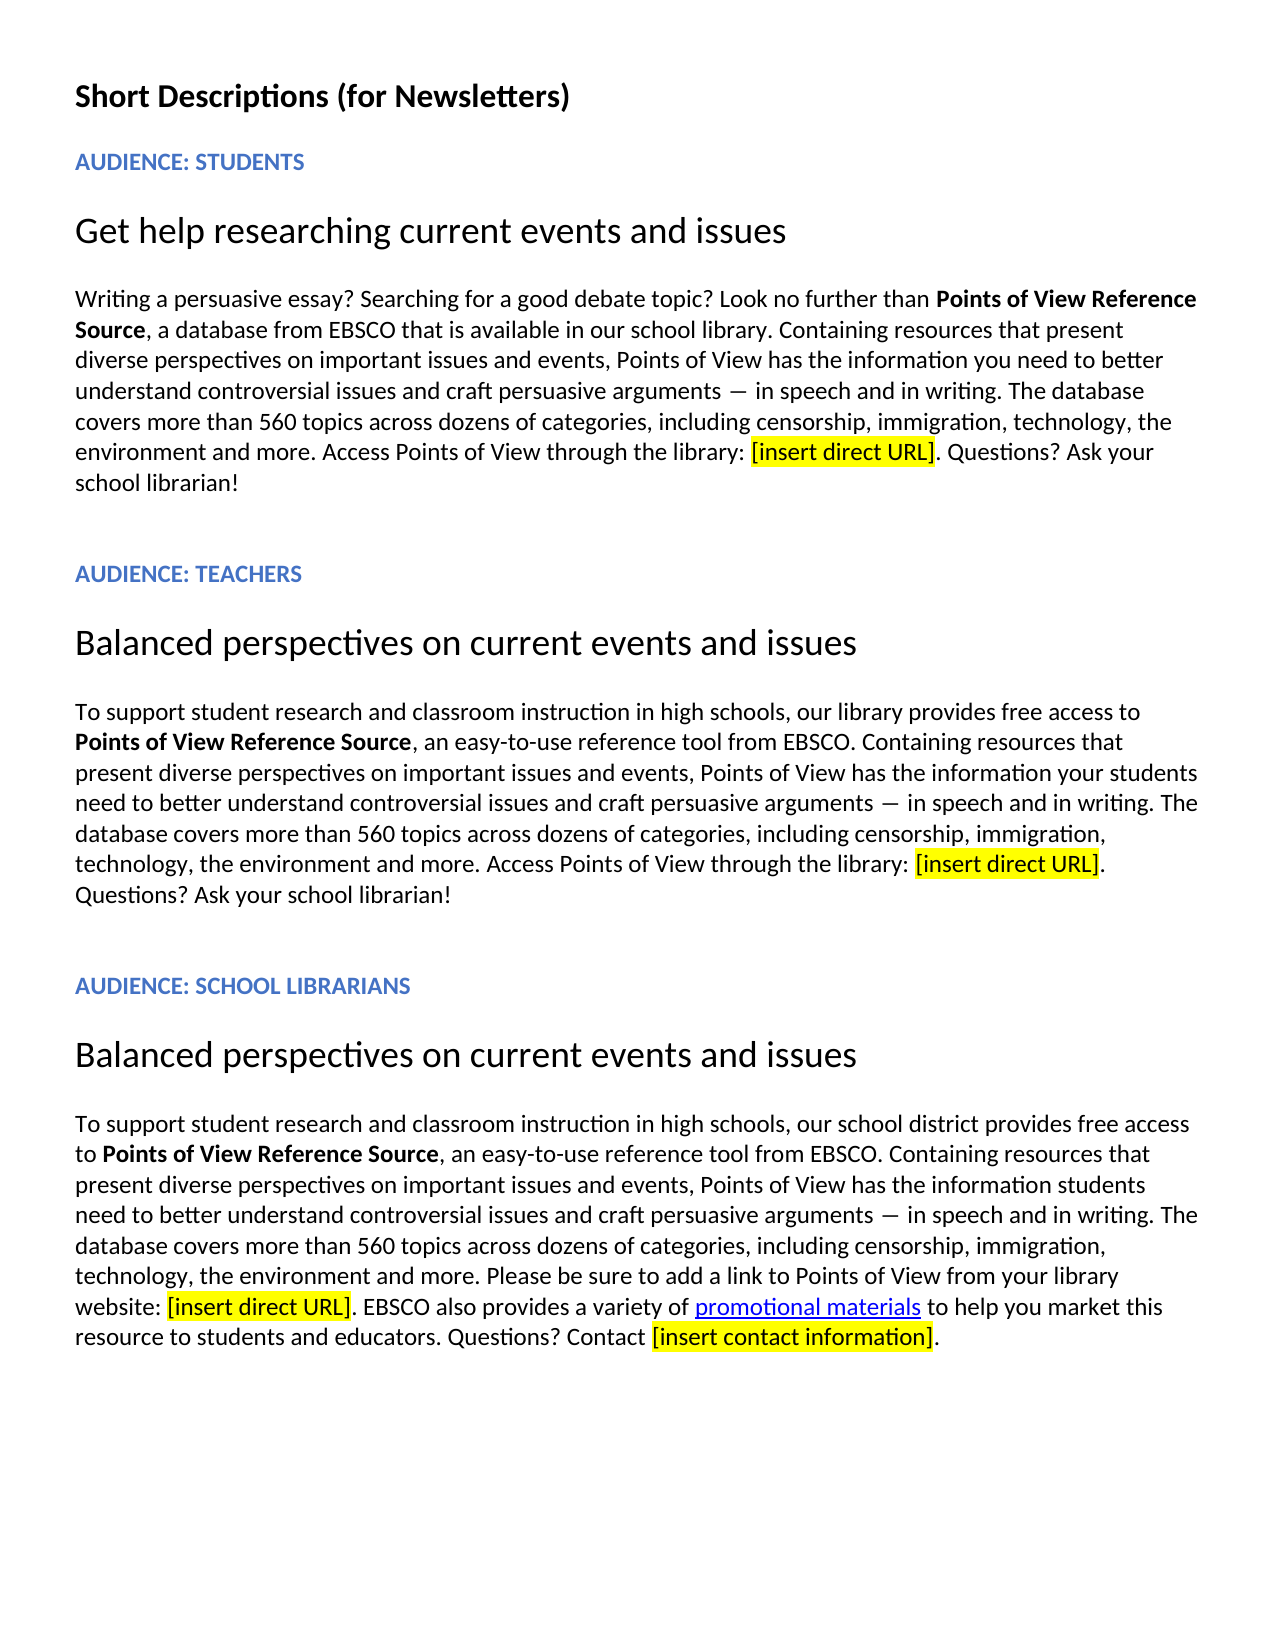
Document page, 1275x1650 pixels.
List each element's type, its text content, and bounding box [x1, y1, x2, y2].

text Writing a persuasive essay? Searching for a good debate topic? Look no further than Points of View Reference Source, a database from EBSCO that is available in our school library. Containing resources that present diverse perspectives on important issues and events, Points of View has the information you need to better understand controversial issues and craft persuasive arguments ― in speech and in writing. The database covers more than 560 topics across dozens of categories, including censorship, immigration, technology, the environment and more. Access Points of View through the library: [insert direct URL]. Questions? Ask your school librarian! [75, 284, 1200, 497]
text To support student research and classroom instruction in high schools, our library provides free access to Points of View Reference Source, an easy-to-use reference tool from EBSCO. Containing resources that present diverse perspectives on important issues and events, Points of View has the information your students need to better understand controversial issues and craft persuasive arguments ― in speech and in writing. The database covers more than 560 topics across dozens of categories, including censorship, immigration, technology, the environment and more. Access Points of View through the library: [insert direct URL]. Questions? Ask your school librarian! [75, 696, 1200, 909]
text AUDIENCE: STUDENTS [75, 146, 1200, 177]
text To support student research and classroom instruction in high schools, our school district provides free access to Points of View Reference Source, an easy-to-use reference tool from EBSCO. Containing resources that present diverse perspectives on important issues and events, Points of View has the information students need to better understand controversial issues and craft persuasive arguments ― in speech and in writing. The database covers more than 560 topics across dozens of categories, including censorship, immigration, technology, the environment and more. Please be sure to add a link to Points of View from your library website: [insert direct URL]. EBSCO also provides a variety of promotional materials to help you market this resource to students and educators. Questions? Contact [insert contact information]. [75, 1108, 1200, 1352]
text Balanced perspectives on current events and issues [75, 619, 1200, 665]
text Short Descriptions (for Newsletters) [75, 75, 1200, 116]
text AUDIENCE: TEACHERS [75, 558, 1200, 589]
text AUDIENCE: SCHOOL LIBRARIANS [75, 970, 1200, 1001]
text Balanced perspectives on current events and issues [75, 1031, 1200, 1077]
text Get help researching current events and issues [75, 207, 1200, 253]
